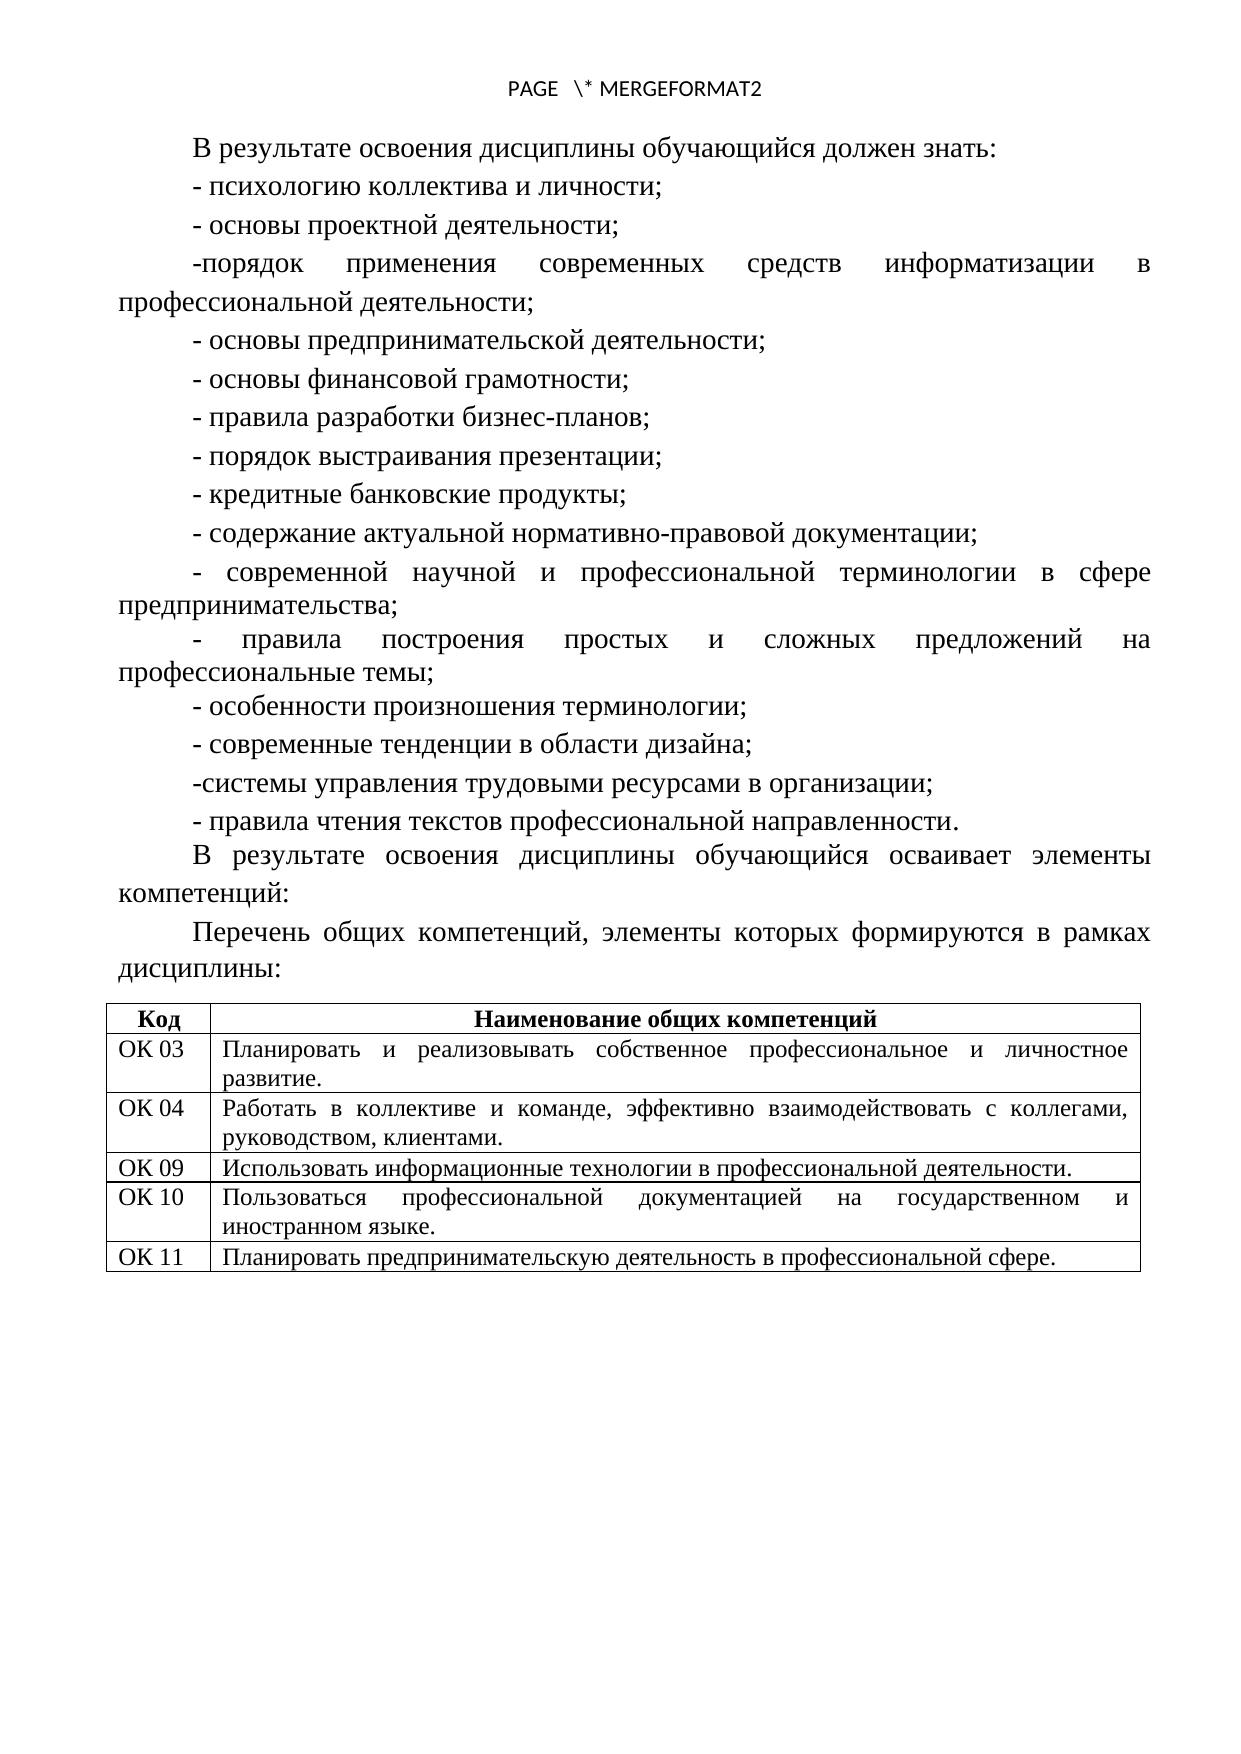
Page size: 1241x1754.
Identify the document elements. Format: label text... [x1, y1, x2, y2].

text Перечень общих компетенций, элементы которых формируются в рамках дисциплины: [118, 914, 1152, 984]
table_cell ОК 10 [107, 1183, 210, 1241]
table_cell ОК 04 [107, 1093, 210, 1152]
table_cell Использовать информационные технологии в профессиональной деятельности. [211, 1153, 1140, 1181]
text - порядок выстраивания презентации; [118, 438, 1152, 472]
text - основы финансовой грамотности; [118, 361, 1152, 394]
text - современные тенденции в области дизайна; [118, 726, 1152, 760]
table_header Наименование общих компетенций [211, 1004, 1140, 1033]
text -системы управления трудовыми ресурсами в организации; [118, 765, 1152, 798]
table_cell Пользоваться профессиональной документацией на государственном и иностранном языке. [211, 1183, 1140, 1241]
table_cell Планировать и реализовывать собственное профессиональное и личностное развитие. [211, 1034, 1140, 1092]
text -порядок применения современных средств информатизации в профессиональной деятельности; [118, 245, 1152, 317]
text - современной научной и профессиональной терминологии в сфере предпринимательства; [118, 554, 1152, 621]
text - основы проектной деятельности; [118, 207, 1152, 240]
text - содержание актуальной нормативно-правовой документации; [118, 515, 1152, 549]
table_cell ОК 03 [107, 1034, 210, 1092]
text - правила построения простых и сложных предложений на профессиональные темы; [118, 621, 1152, 688]
table_cell ОК 11 [107, 1242, 210, 1271]
table_header Код [107, 1004, 210, 1033]
text - правила чтения текстов профессиональной направленности. [118, 803, 1152, 837]
text - психологию коллектива и личности; [118, 168, 1152, 202]
table_cell Планировать предпринимательскую деятельность в профессиональной сфере. [211, 1242, 1140, 1271]
text В результате освоения дисциплины обучающийся осваивает элементы компетенций: [118, 837, 1152, 909]
table_cell ОК 09 [107, 1153, 210, 1181]
text В результате освоения дисциплины обучающийся должен знать: [118, 130, 1152, 163]
table_cell Работать в коллективе и команде, эффективно взаимодействовать с коллегами, руководством, клиентами. [211, 1093, 1140, 1152]
text - правила разработки бизнес-планов; [118, 399, 1152, 433]
text - особенности произношения терминологии; [118, 688, 1152, 721]
text - кредитные банковские продукты; [118, 477, 1152, 510]
text - основы предпринимательской деятельности; [118, 322, 1152, 356]
